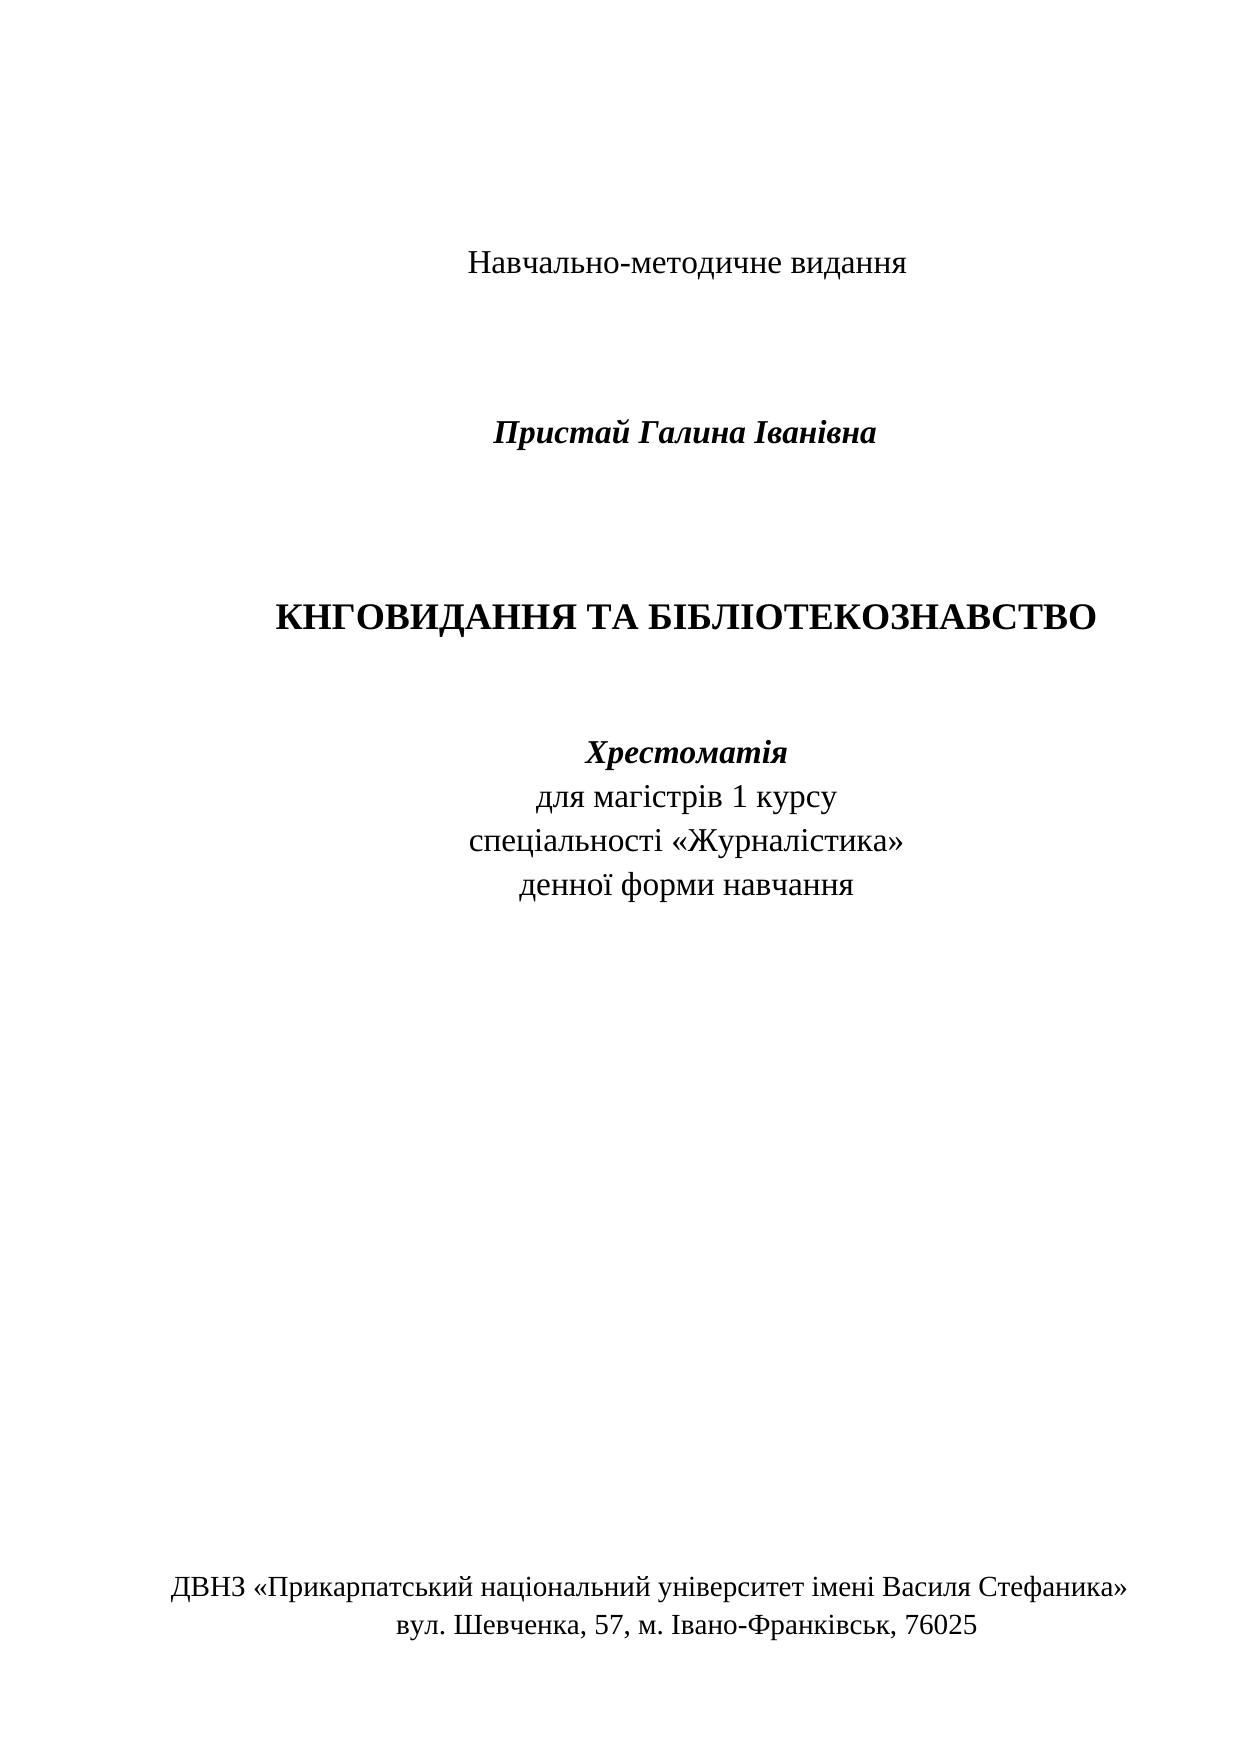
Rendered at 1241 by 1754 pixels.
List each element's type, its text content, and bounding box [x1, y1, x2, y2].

text вул. Шевченка, 57, м. Івано-Франківськ, 76025 [148, 1607, 1152, 1641]
text для магістрів 1 курсу [148, 776, 1152, 814]
text ДВНЗ «Прикарпатський національний університет імені Василя Стефаника» [148, 1569, 1152, 1602]
text КНГОВИДАННЯ ТА БІБЛІОТЕКОЗНАВСТВО [148, 594, 1152, 637]
text спеціальності «Журналістика» [148, 820, 1152, 858]
text Навчально-методичне видання [223, 242, 1152, 280]
text Пристай Галина Іванівна [148, 412, 1152, 451]
text Хрестоматія [148, 732, 1152, 770]
text денної форми навчання [148, 864, 1152, 902]
